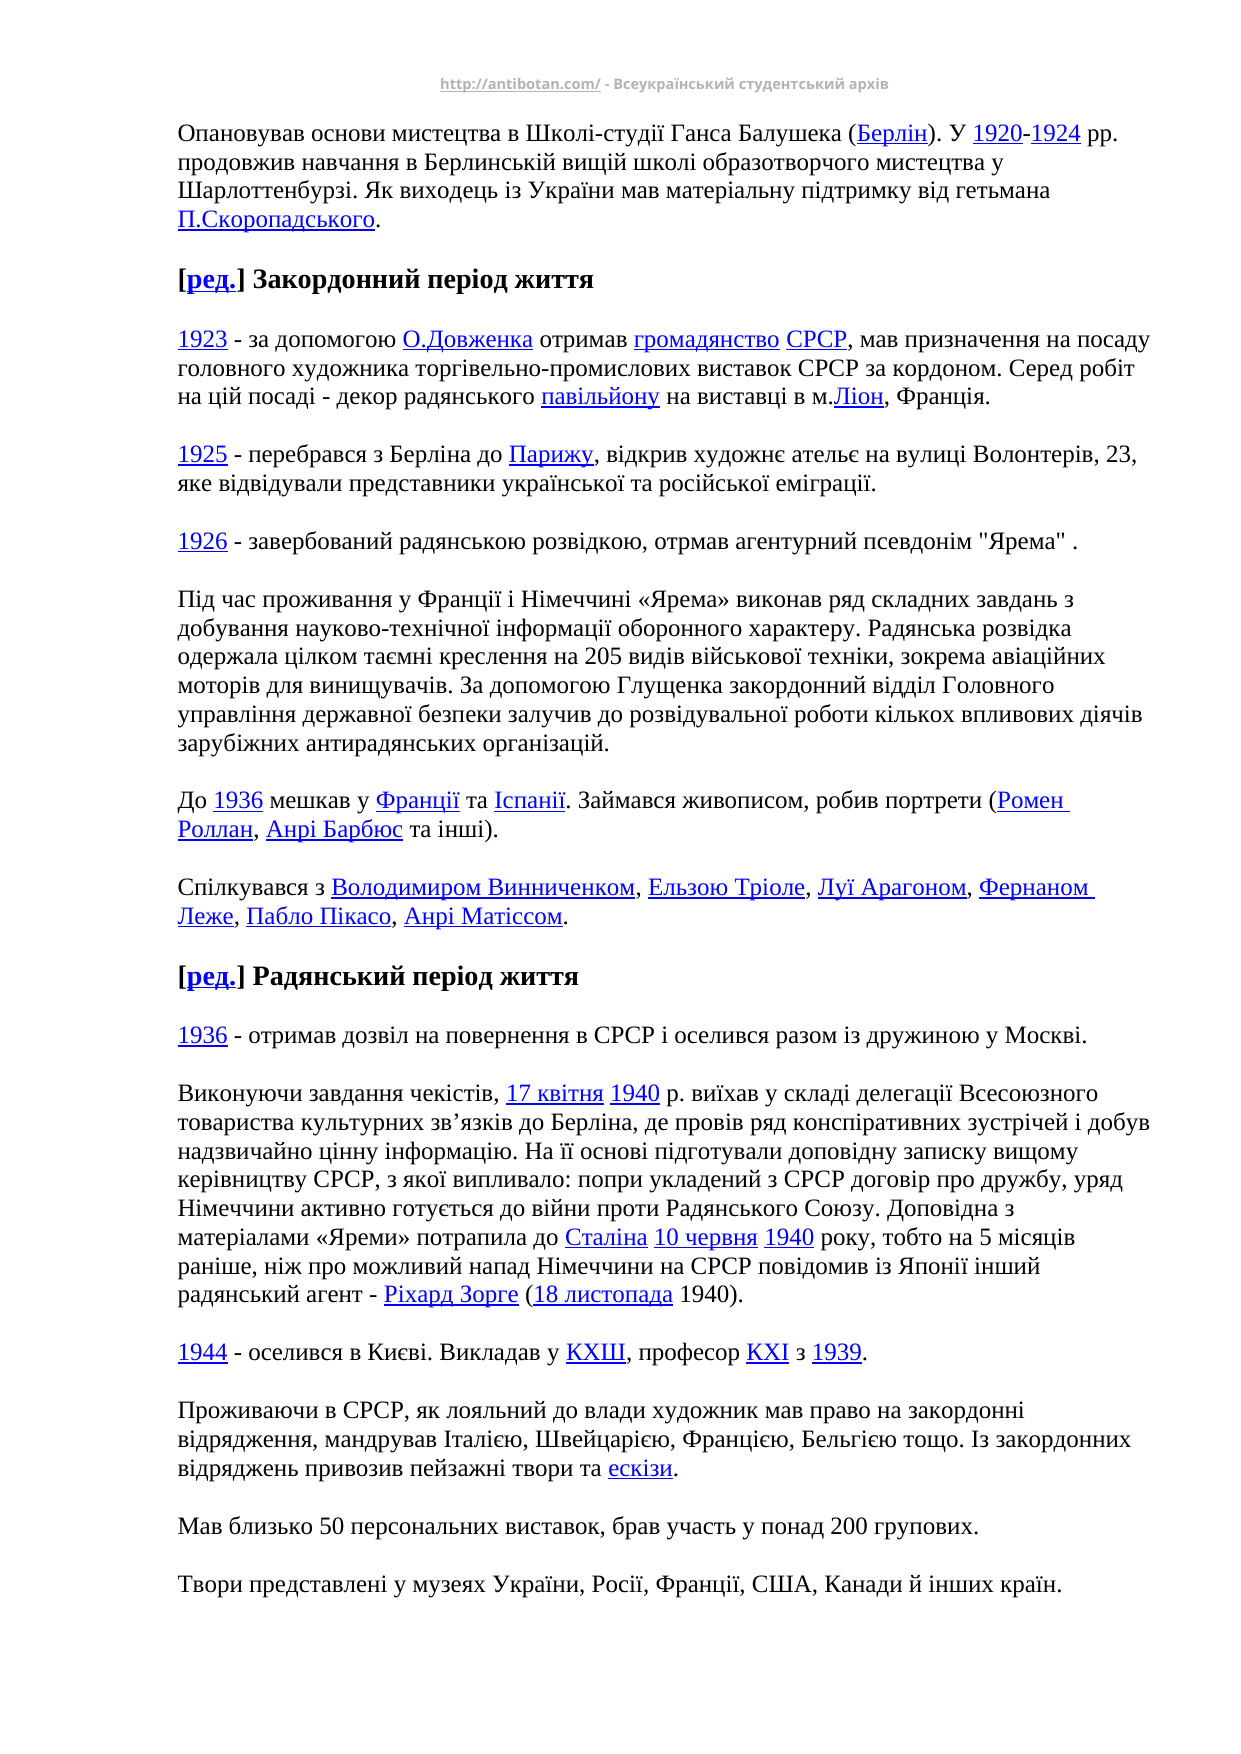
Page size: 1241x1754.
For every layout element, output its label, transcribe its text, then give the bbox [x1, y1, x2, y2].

text 1936 - отримав дозвіл на повернення в СРСР і оселився разом із дружиною у Москві. [177, 1020, 1152, 1049]
text Опановував основи мистецтва в Школі-студії Ганса Балушека (Берлін). У 1920-1924 рр. продовжив навчання в Берлинській вищій школі образотворчого мистецтва у Шарлоттенбурзі. Як виходець із України мав матеріальну підтримку від гетьмана П.Скоропадського. [177, 118, 1152, 233]
text Мав близько 50 персональних виставок, брав участь у понад 200 групових. [177, 1511, 1152, 1539]
subtitle [ред.] Радянський період життя [177, 959, 1152, 991]
text 1926 - завербований радянською розвідкою, отрмав агентурний псевдонім "Ярема" . [177, 526, 1152, 555]
text Під час проживання у Франції і Німеччині «Ярема» виконав ряд складних завдань з добування науково-технічної інформації оборонного характеру. Радянська розвідка одержала цілком таємні креслення на 205 видів військової техніки, зокрема авіаційних моторів для винищувачів. За допомогою Глущенка закордонний відділ Головного управління державної безпеки залучив до розвідувальної роботи кількох впливових діячів зарубіжних антирадянських організацій. [177, 584, 1152, 756]
text До 1936 мешкав у Франції та Іспанії. Займався живописом, робив портрети (Ромен Роллан, Анрі Барбюс та інші). [177, 786, 1152, 843]
text Спілкувався з Володимиром Винниченком, Ельзою Тріоле, Луї Арагоном, Фернаном Леже, Пабло Пікасо, Анрі Матіссом. [177, 872, 1152, 930]
text 1923 - за допомогою О.Довженка отримав громадянство СРСР, мав призначення на посаду головного художника торгівельно-промислових виставок СРСР за кордоном. Серед робіт на цій посаді - декор радянського павільйону на виставці в м.Ліон, Франція. [177, 324, 1152, 410]
text Твори представлені у музеях України, Росії, Франції, США, Канади й інших країн. [177, 1569, 1152, 1597]
text Виконуючи завдання чекістів, 17 квітня 1940 р. виїхав у складі делегації Всесоюзного товариства культурних зв’язків до Берліна, де провів ряд конспіративних зустрічей і добув надзвичайно цінну інформацію. На її основі підготували доповідну записку вищому керівництву СРСР, з якої випливало: попри укладений з СРСР договір про дружбу, уряд Німеччини активно готується до війни проти Радянського Союзу. Доповідна з матеріалами «Яреми» потрапила до Сталіна 10 червня 1940 року, тобто на 5 місяців раніше, ніж про можливий напад Німеччини на СРСР повідомив із Японії інший радянський агент - Ріхард Зорге (18 листопада 1940). [177, 1078, 1152, 1308]
text 1925 - перебрався з Берліна до Парижу, відкрив художнє ательє на вулиці Волонтерів, 23, яке відвідували представники української та російської еміграції. [177, 439, 1152, 497]
text Проживаючи в СРСР, як лояльний до влади художник мав право на закордонні відрядження, мандрував Італією, Швейцарією, Францією, Бельгією тощо. Із закордонних відряджень привозив пейзажні твори та ескізи. [177, 1395, 1152, 1482]
text 1944 - оселився в Києві. Викладав у КХШ, професор КХІ з 1939. [177, 1337, 1152, 1366]
subtitle [ред.] Закордонний період життя [177, 262, 1152, 295]
